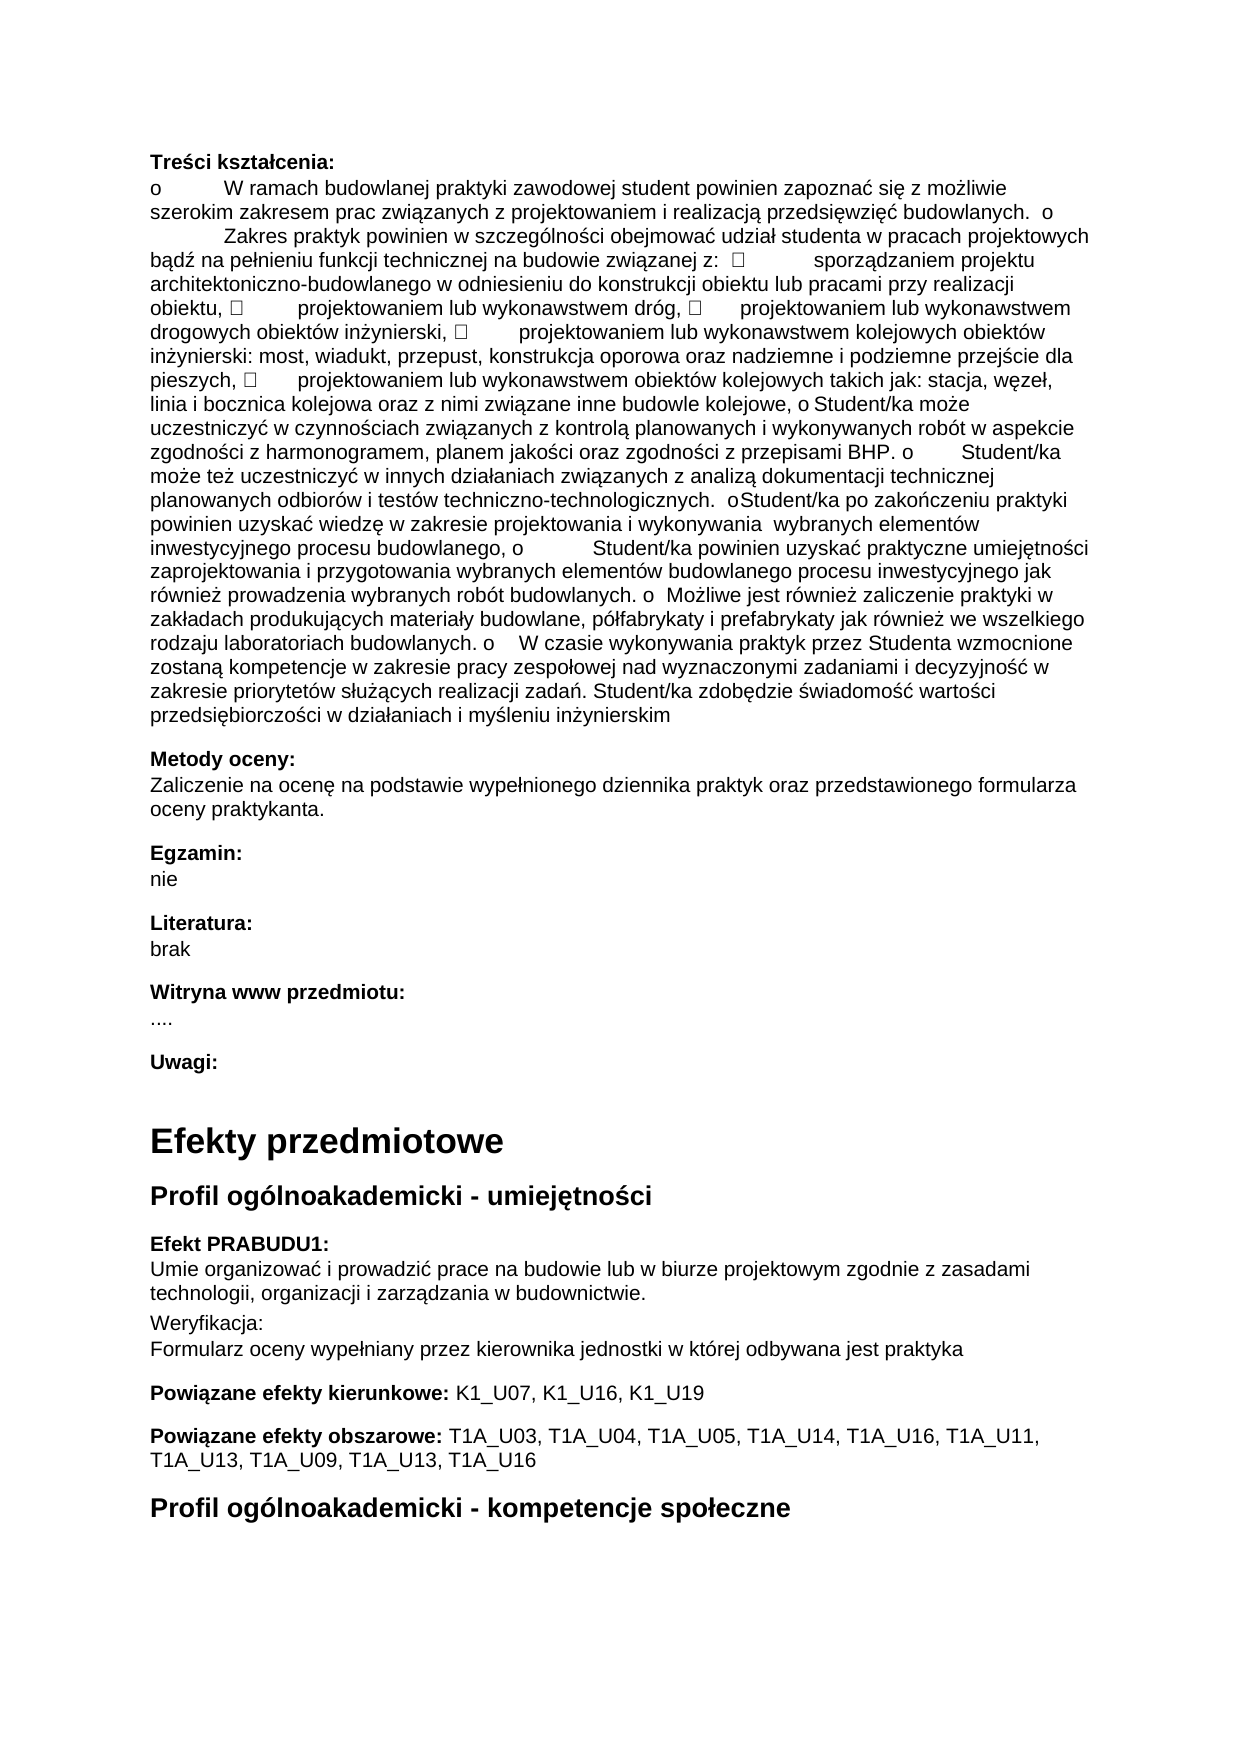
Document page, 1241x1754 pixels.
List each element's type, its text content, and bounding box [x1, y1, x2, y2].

text Treści kształcenia: [150, 150, 1090, 174]
subtitle Profil ogólnoakademicki - kompetencje społeczne [150, 1492, 1090, 1523]
text Weryfikacja: [150, 1311, 1090, 1334]
subtitle Efekty przedmiotowe [150, 1120, 1090, 1161]
text Metody oceny: [150, 747, 1090, 771]
text o W ramach budowlanej praktyki zawodowej student powinien zapoznać się z możliwie szerokim zakresem prac związanych z projektowaniem i realizacją przedsięwzięć budowlanych. o Zakres praktyk powinien w szczególności obejmować udział studenta w pracach projektowych bądź na pełnieniu funkcji technicznej na budowie związanej z:  sporządzaniem projektu architektoniczno-budowlanego w odniesieniu do konstrukcji obiektu lub pracami przy realizacji obiektu,  projektowaniem lub wykonawstwem dróg,  projektowaniem lub wykonawstwem drogowych obiektów inżynierski,  projektowaniem lub wykonawstwem kolejowych obiektów inżynierski: most, wiadukt, przepust, konstrukcja oporowa oraz nadziemne i podziemne przejście dla pieszych,  projektowaniem lub wykonawstwem obiektów kolejowych takich jak: stacja, węzeł, linia i bocznica kolejowa oraz z nimi związane inne budowle kolejowe, o Student/ka może uczestniczyć w czynnościach związanych z kontrolą planowanych i wykonywanych robót w aspekcie zgodności z harmonogramem, planem jakości oraz zgodności z przepisami BHP. o Student/ka może też uczestniczyć w innych działaniach związanych z analizą dokumentacji technicznej planowanych odbiorów i testów techniczno-technologicznych. o Student/ka po zakończeniu praktyki powinien uzyskać wiedzę w zakresie projektowania i wykonywania wybranych elementów inwestycyjnego procesu budowlanego, o Student/ka powinien uzyskać praktyczne umiejętności zaprojektowania i przygotowania wybranych elementów budowlanego procesu inwestycyjnego jak również prowadzenia wybranych robót budowlanych. o Możliwe jest również zaliczenie praktyki w zakładach produkujących materiały budowlane, półfabrykaty i prefabrykaty jak również we wszelkiego rodzaju laboratoriach budowlanych. o W czasie wykonywania praktyk przez Studenta wzmocnione zostaną kompetencje w zakresie pracy zespołowej nad wyznaczonymi zadaniami i decyzyjność w zakresie priorytetów służących realizacji zadań. Student/ka zdobędzie świadomość wartości przedsiębiorczości w działaniach i myśleniu inżynierskim [150, 176, 1090, 727]
text Witryna www przedmiotu: [150, 980, 1090, 1004]
text .... [150, 1006, 1090, 1030]
text Egzamin: [150, 841, 1090, 864]
text Uwagi: [150, 1050, 1090, 1074]
text Efekt PRABUDU1: [150, 1231, 1090, 1255]
text Literatura: [150, 910, 1090, 934]
subtitle Profil ogólnoakademicki - umiejętności [150, 1180, 1090, 1212]
text Powiązane efekty obszarowe: T1A_U03, T1A_U04, T1A_U05, T1A_U14, T1A_U16, T1A_U11, T1A_U13, T1A_U09, T1A_U13, T1A_U16 [150, 1424, 1090, 1472]
text Umie organizować i prowadzić prace na budowie lub w biurze projektowym zgodnie z zasadami technologii, organizacji i zarządzania w budownictwie. [150, 1256, 1090, 1304]
text Powiązane efekty kierunkowe: K1_U07, K1_U16, K1_U19 [150, 1380, 1090, 1404]
text nie [150, 867, 1090, 891]
text brak [150, 936, 1090, 960]
text Formularz oceny wypełniany przez kierownika jednostki w której odbywana jest praktyka [150, 1337, 1090, 1361]
text Zaliczenie na ocenę na podstawie wypełnionego dziennika praktyk oraz przedstawionego formularza oceny praktykanta. [150, 773, 1090, 821]
